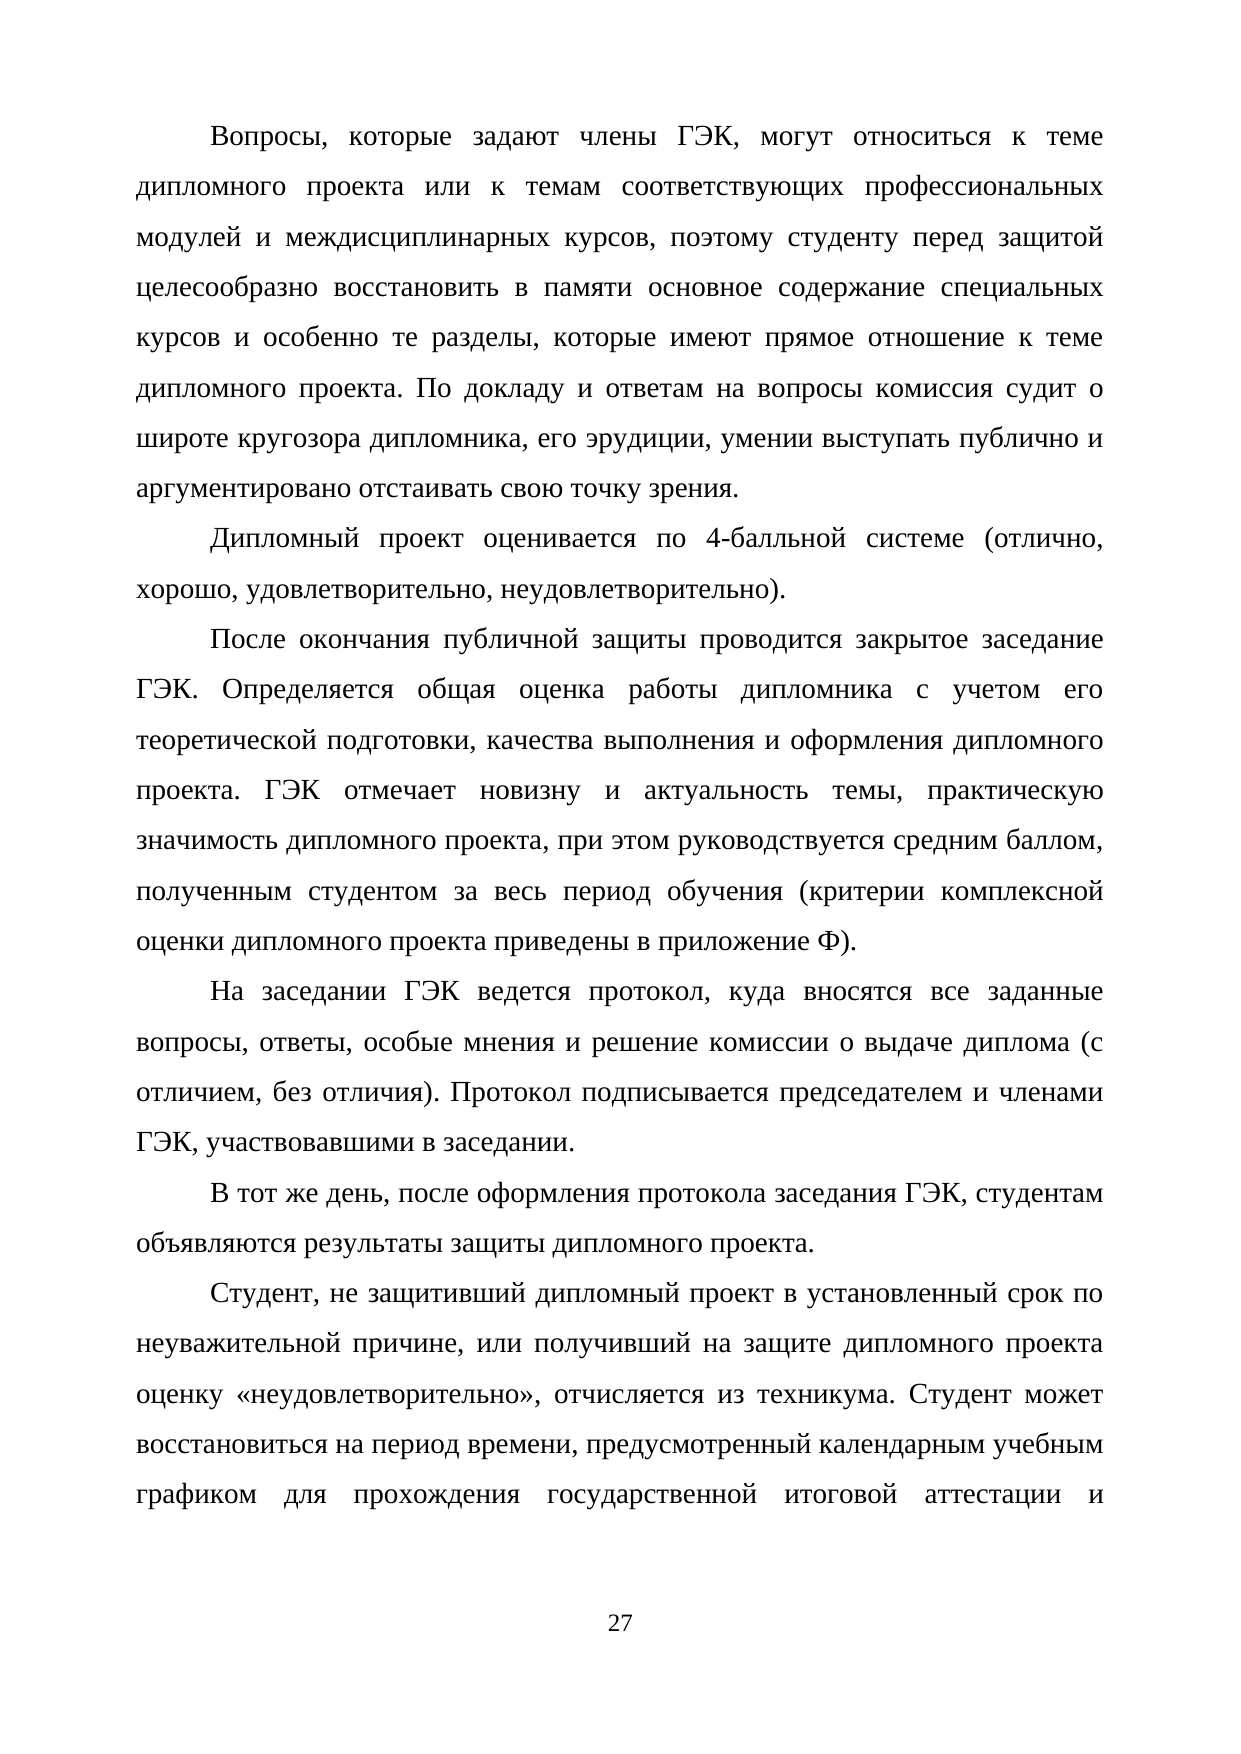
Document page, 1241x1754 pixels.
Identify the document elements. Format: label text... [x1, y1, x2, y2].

text В тот же день, после оформления протокола заседания ГЭК, студентам объявляются результаты защиты дипломного проекта. [136, 1175, 1104, 1258]
text На заседании ГЭК ведется протокол, куда вносятся все заданные вопросы, ответы, особые мнения и решение комиссии о выдаче диплома (с отличием, без отличия). Протокол подписывается председателем и членами ГЭК, участвовавшими в заседании. [136, 973, 1104, 1158]
text После окончания публичной защиты проводится закрытое заседание ГЭК. Определяется общая оценка работы дипломника с учетом его теоретической подготовки, качества выполнения и оформления дипломного проекта. ГЭК отмечает новизну и актуальность темы, практическую значимость дипломного проекта, при этом руководствуется средним баллом, полученным студентом за весь период обучения (критерии комплексной оценки дипломного проекта приведены в приложение Ф). [136, 621, 1104, 957]
text Вопросы, которые задают члены ГЭК, могут относиться к теме дипломного проекта или к темам соответствующих профессиональных модулей и междисциплинарных курсов, поэтому студенту перед защитой целесообразно восстановить в памяти основное содержание специальных курсов и особенно те разделы, которые имеют прямое отношение к теме дипломного проекта. По докладу и ответам на вопросы комиссия судит о широте кругозора дипломника, его эрудиции, умении выступать публично и аргументировано отстаивать свою точку зрения. [136, 118, 1104, 504]
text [136, 1275, 1104, 1510]
text Дипломный проект оценивается по 4-балльной системе (отлично, хорошо, удовлетворительно, неудовлетворительно). [136, 521, 1104, 604]
